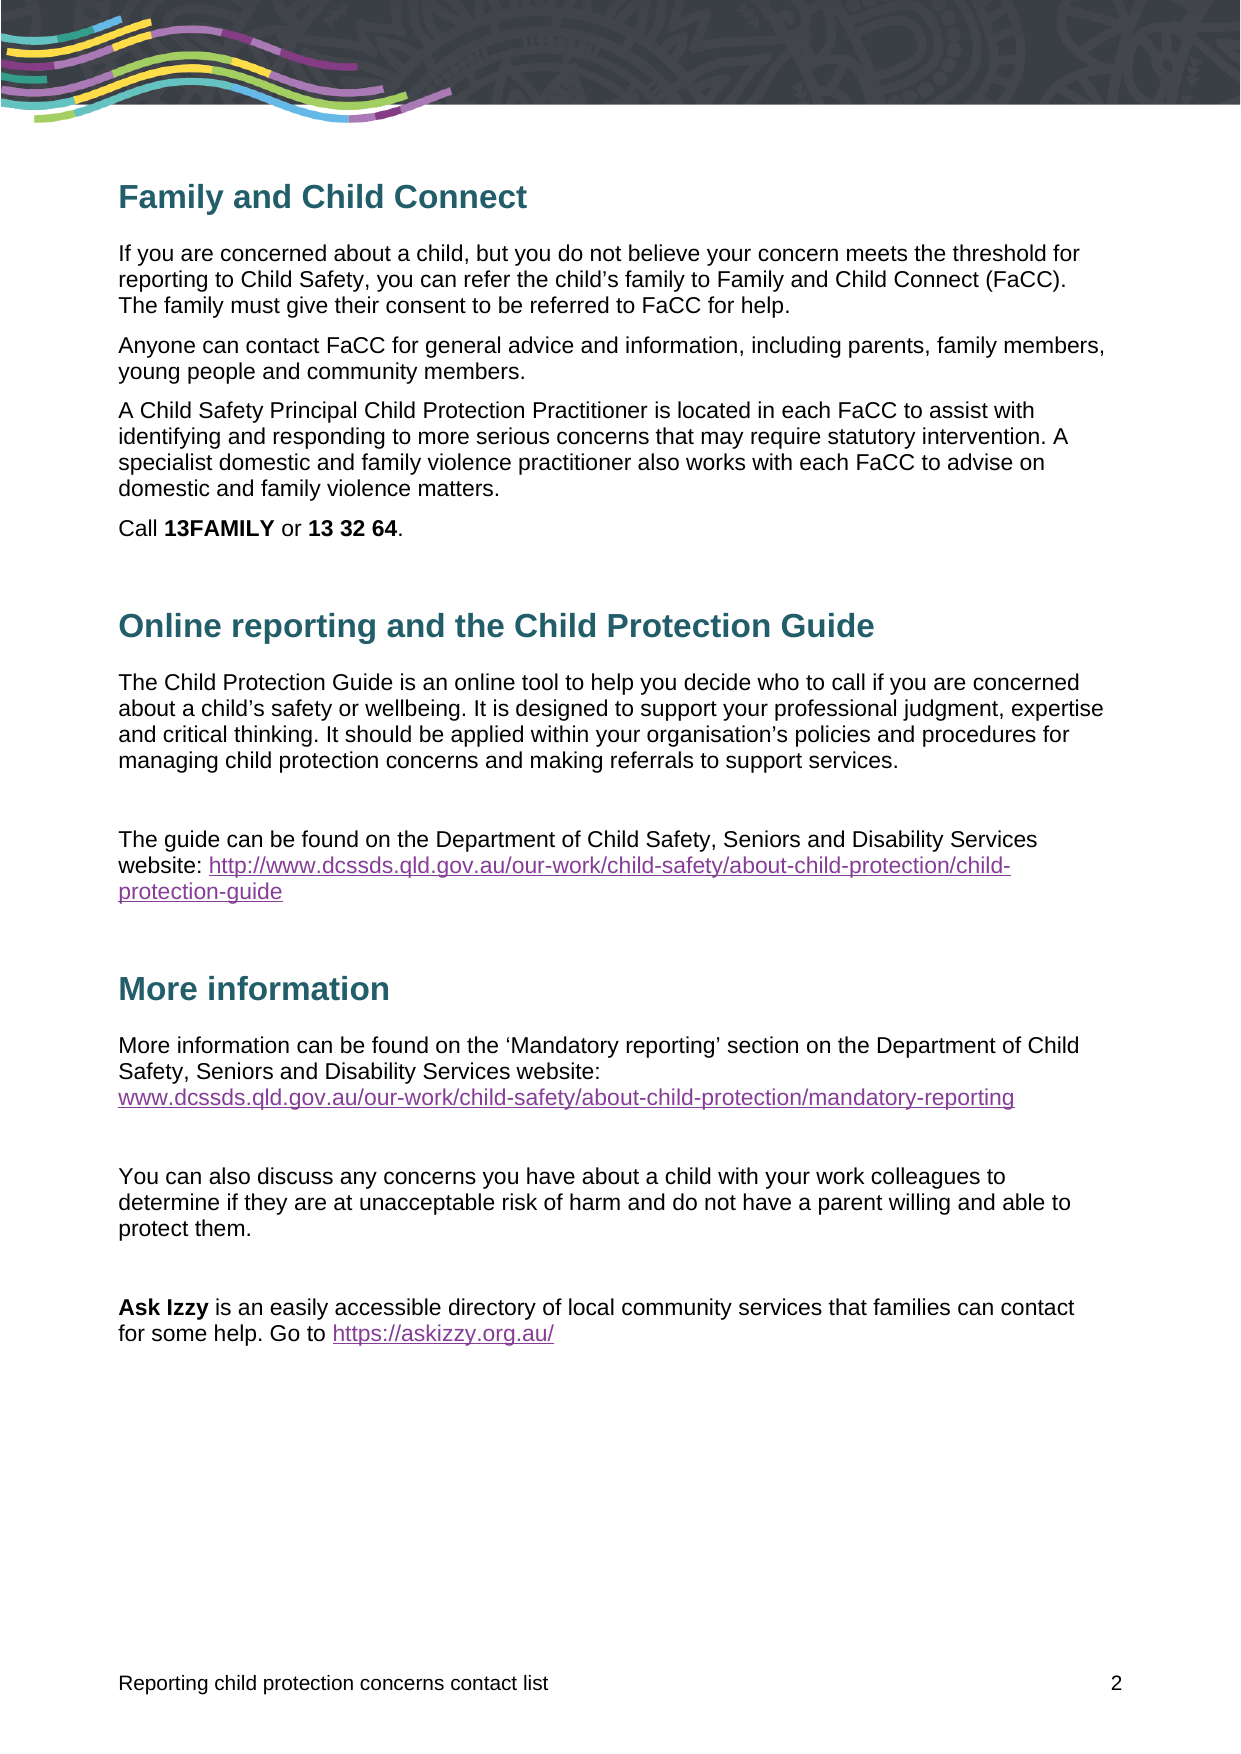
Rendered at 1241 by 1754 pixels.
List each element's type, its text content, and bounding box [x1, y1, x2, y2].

text The guide can be found on the Department of Child Safety, Seniors and Disability Services website: http://www.dcssds.qld.gov.au/our-work/child-safety/about-child-protection/child-protection-guide [118, 826, 1107, 904]
subtitle Online reporting and the Child Protection Guide [118, 606, 1122, 644]
text A Child Safety Principal Child Protection Practitioner is located in each FaCC to assist with identifying and responding to more serious concerns that may require statutory intervention. A specialist domestic and family violence practitioner also works with each FaCC to advise on domestic and family violence matters. [118, 398, 1107, 502]
text More information can be found on the ‘Mandatory reporting’ section on the Department of Child Safety, Seniors and Disability Services website: www.dcssds.qld.gov.au/our-work/child-safety/about-child-protection/mandatory-reporting [118, 1032, 1107, 1111]
picture [1, 0, 1241, 178]
text The Child Protection Guide is an online tool to help you decide who to call if you are concerned about a child’s safety or wellbeing. It is designed to support your professional judgment, expertise and critical thinking. It should be applied within your organisation’s policies and procedures for managing child protection concerns and making referrals to support services. [118, 669, 1107, 773]
text If you are concerned about a child, but you do not believe your concern meets the threshold for reporting to Child Safety, you can refer the child’s family to Family and Child Connect (FaCC). The family must give their consent to be referred to FaCC for help. [118, 241, 1107, 319]
text Call 13FAMILY or 13 32 64. [118, 515, 1107, 541]
subtitle Family and Child Connect [118, 177, 1122, 216]
text You can also discuss any concerns you have about a child with your work colleagues to determine if they are at unacceptable risk of harm and do not have a parent willing and able to protect them. [118, 1163, 1107, 1242]
text Anyone can contact FaCC for general advice and information, including parents, family members, young people and community members. [118, 332, 1107, 384]
text Ask Izzy is an easily accessible directory of local community services that families can contact for some help. Go to https://askizzy.org.au/ [118, 1294, 1107, 1347]
subtitle More information [118, 969, 1122, 1007]
